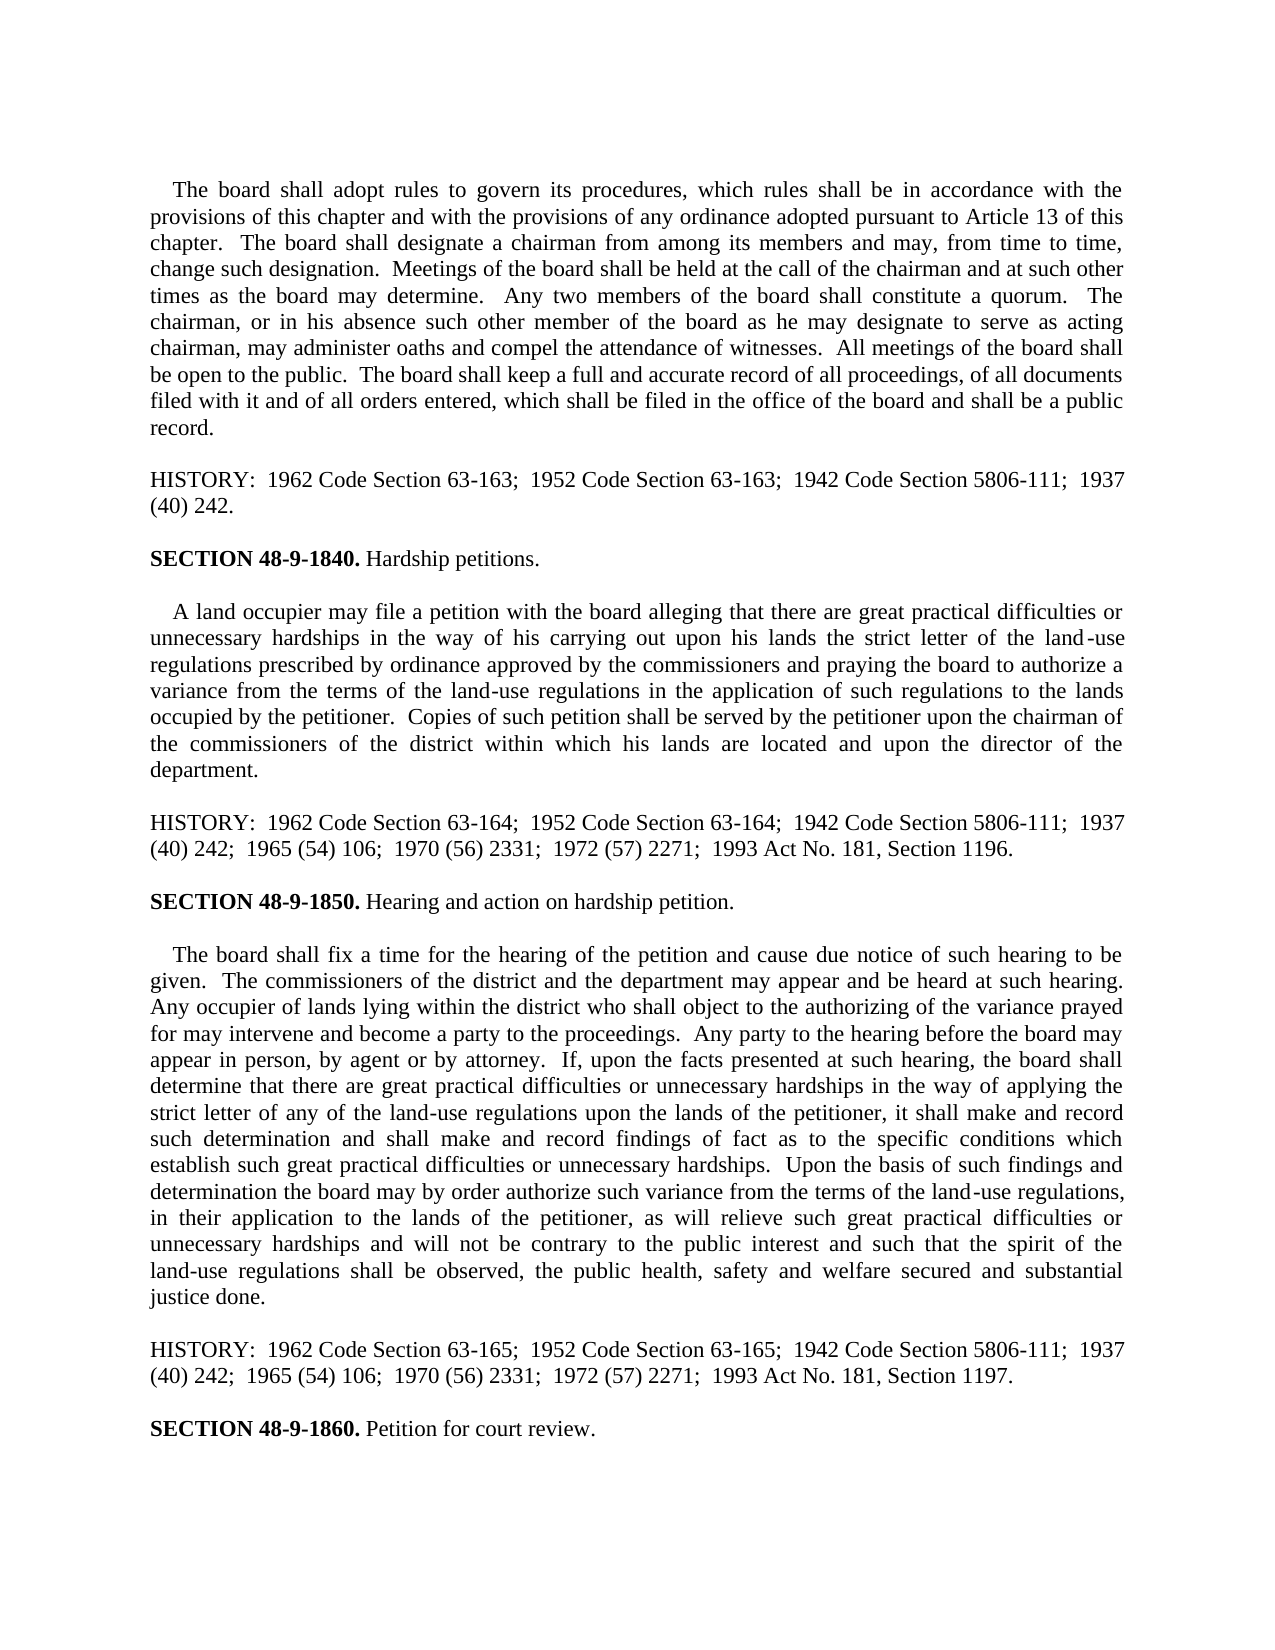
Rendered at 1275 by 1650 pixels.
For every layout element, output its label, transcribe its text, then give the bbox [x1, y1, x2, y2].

text A land occupier may file a petition with the board alleging that there are great practical difficulties or unnecessary hardships in the way of his carrying out upon his lands the strict letter of the land-use regulations prescribed by ordinance approved by the commissioners and praying the board to authorize a variance from the terms of the land-use regulations in the application of such regulations to the lands occupied by the petitioner. Copies of such petition shall be served by the petitioner upon the chairman of the commissioners of the district within which his lands are located and upon the director of the department. [150, 598, 1125, 782]
text SECTION 48-9-1860. Petition for court review. [150, 1415, 1125, 1441]
text HISTORY: 1962 Code Section 63-163; 1952 Code Section 63-163; 1942 Code Section 5806-111; 1937 (40) 242. [150, 466, 1125, 519]
text HISTORY: 1962 Code Section 63-165; 1952 Code Section 63-165; 1942 Code Section 5806-111; 1937 (40) 242; 1965 (54) 106; 1970 (56) 2331; 1972 (57) 2271; 1993 Act No. 181, Section 1197. [150, 1336, 1125, 1389]
text The board shall fix a time for the hearing of the petition and cause due notice of such hearing to be given. The commissioners of the district and the department may appear and be heard at such hearing. Any occupier of lands lying within the district who shall object to the authorizing of the variance prayed for may intervene and become a party to the proceedings. Any party to the hearing before the board may appear in person, by agent or by attorney. If, upon the facts presented at such hearing, the board shall determine that there are great practical difficulties or unnecessary hardships in the way of applying the strict letter of any of the land-use regulations upon the lands of the petitioner, it shall make and record such determination and shall make and record findings of fact as to the specific conditions which establish such great practical difficulties or unnecessary hardships. Upon the basis of such findings and determination the board may by order authorize such variance from the terms of the land-use regulations, in their application to the lands of the petitioner, as will relieve such great practical difficulties or unnecessary hardships and will not be contrary to the public interest and such that the spirit of the land-use regulations shall be observed, the public health, safety and welfare secured and substantial justice done. [150, 941, 1125, 1309]
text SECTION 48-9-1840. Hardship petitions. [150, 545, 1125, 572]
text HISTORY: 1962 Code Section 63-164; 1952 Code Section 63-164; 1942 Code Section 5806-111; 1937 (40) 242; 1965 (54) 106; 1970 (56) 2331; 1972 (57) 2271; 1993 Act No. 181, Section 1196. [150, 809, 1125, 862]
text SECTION 48-9-1850. Hearing and action on hardship petition. [150, 888, 1125, 914]
text The board shall adopt rules to govern its procedures, which rules shall be in accordance with the provisions of this chapter and with the provisions of any ordinance adopted pursuant to Article 13 of this chapter. The board shall designate a chairman from among its members and may, from time to time, change such designation. Meetings of the board shall be held at the call of the chairman and at such other times as the board may determine. Any two members of the board shall constitute a quorum. The chairman, or in his absence such other member of the board as he may designate to serve as acting chairman, may administer oaths and compel the attendance of witnesses. All meetings of the board shall be open to the public. The board shall keep a full and accurate record of all proceedings, of all documents filed with it and of all orders entered, which shall be filed in the office of the board and shall be a public record. [150, 176, 1125, 440]
